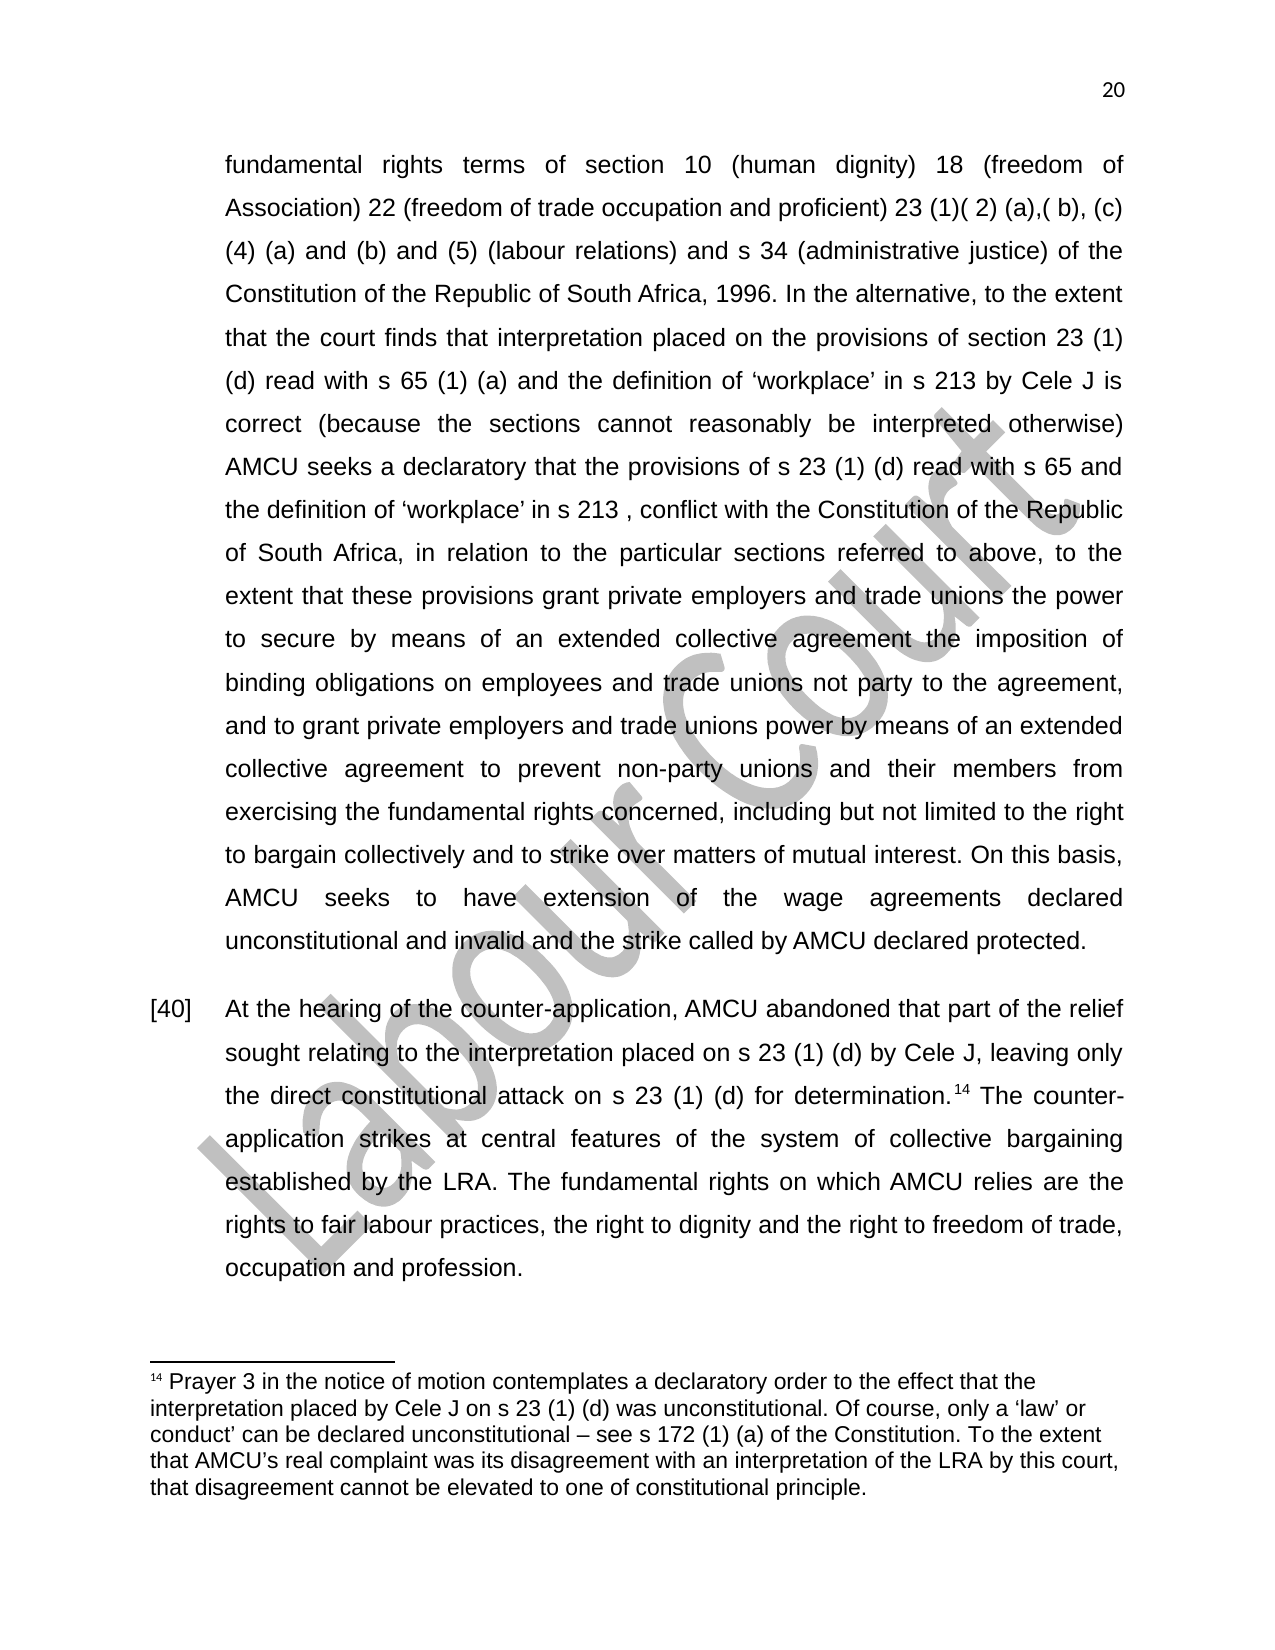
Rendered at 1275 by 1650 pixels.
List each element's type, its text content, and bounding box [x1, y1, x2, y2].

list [150, 150, 1125, 955]
list [40] At the hearing of the counter-application, AMCU abandoned that part of the relief sought relating to the interpretation placed on s 23 (1) (d) by Cele J, leaving only the direct constitutional attack on s 23 (1) (d) for determination. The counter-application strikes at central features of the system of collective bargaining established by the LRA. The fundamental rights on which AMCU relies are the rights to fair labour practices, the right to dignity and the right to freedom of trade, occupation and profession. [150, 994, 1125, 1282]
